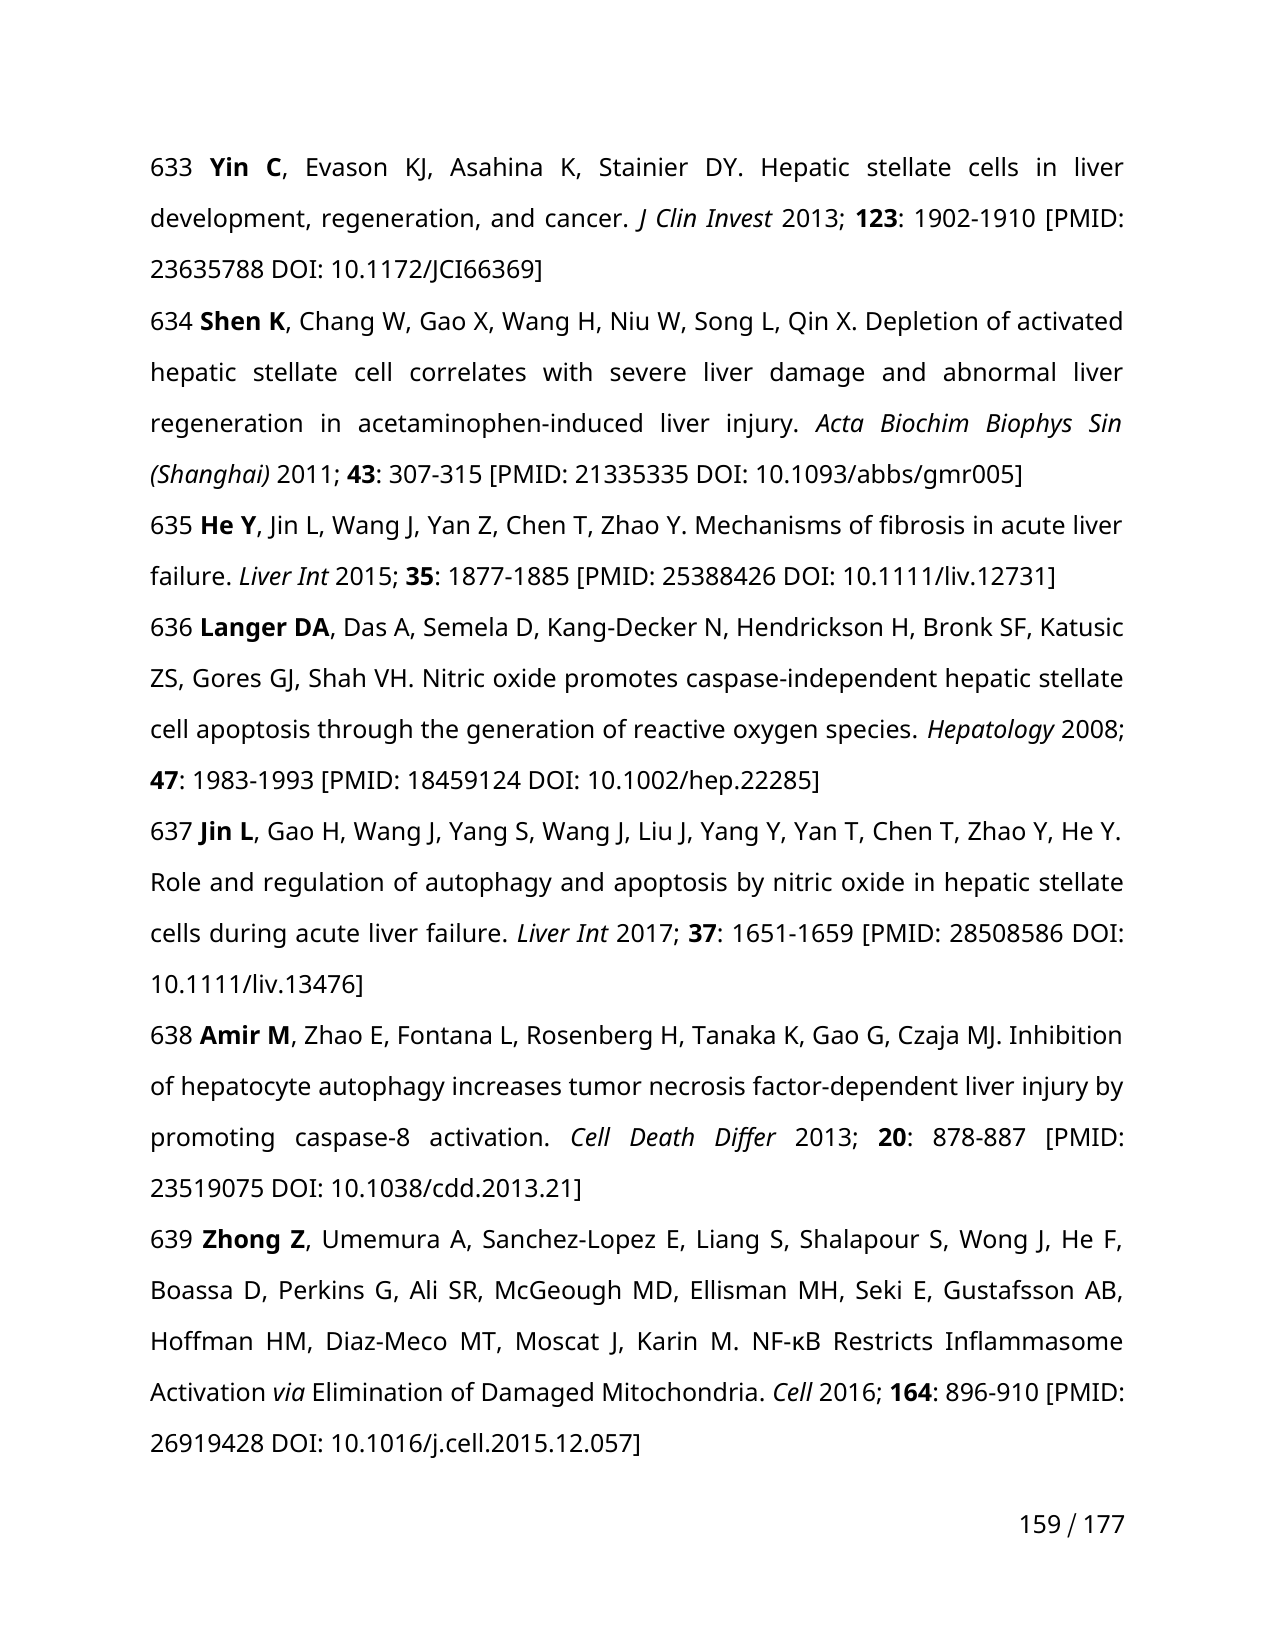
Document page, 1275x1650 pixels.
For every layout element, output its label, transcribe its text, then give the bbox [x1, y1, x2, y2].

text 636 Langer DA, Das A, Semela D, Kang-Decker N, Hendrickson H, Bronk SF, Katusic ZS, Gores GJ, Shah VH. Nitric oxide promotes caspase-independent hepatic stellate cell apoptosis through the generation of reactive oxygen species. Hepatology 2008; 47: 1983-1993 [PMID: 18459124 DOI: 10.1002/hep.22285] [150, 609, 1125, 797]
text 633 Yin C, Evason KJ, Asahina K, Stainier DY. Hepatic stellate cells in liver development, regeneration, and cancer. J Clin Invest 2013; 123: 1902-1910 [PMID: 23635788 DOI: 10.1172/JCI66369] [150, 150, 1125, 286]
text 639 Zhong Z, Umemura A, Sanchez-Lopez E, Liang S, Shalapour S, Wong J, He F, Boassa D, Perkins G, Ali SR, McGeough MD, Ellisman MH, Seki E, Gustafsson AB, Hoffman HM, Diaz-Meco MT, Moscat J, Karin M. NF-κB Restricts Inflammasome Activation via Elimination of Damaged Mitochondria. Cell 2016; 164: 896-910 [PMID: 26919428 DOI: 10.1016/j.cell.2015.12.057] [150, 1222, 1125, 1460]
text 634 Shen K, Chang W, Gao X, Wang H, Niu W, Song L, Qin X. Depletion of activated hepatic stellate cell correlates with severe liver damage and abnormal liver regeneration in acetaminophen-induced liver injury. Acta Biochim Biophys Sin (Shanghai) 2011; 43: 307-315 [PMID: 21335335 DOI: 10.1093/abbs/gmr005] [150, 303, 1125, 490]
text 638 Amir M, Zhao E, Fontana L, Rosenberg H, Tanaka K, Gao G, Czaja MJ. Inhibition of hepatocyte autophagy increases tumor necrosis factor-dependent liver injury by promoting caspase-8 activation. Cell Death Differ 2013; 20: 878-887 [PMID: 23519075 DOI: 10.1038/cdd.2013.21] [150, 1018, 1125, 1205]
text 637 Jin L, Gao H, Wang J, Yang S, Wang J, Liu J, Yang Y, Yan T, Chen T, Zhao Y, He Y. Role and regulation of autophagy and apoptosis by nitric oxide in hepatic stellate cells during acute liver failure. Liver Int 2017; 37: 1651-1659 [PMID: 28508586 DOI: 10.1111/liv.13476] [150, 813, 1125, 1001]
text 635 He Y, Jin L, Wang J, Yan Z, Chen T, Zhao Y. Mechanisms of fibrosis in acute liver failure. Liver Int 2015; 35: 1877-1885 [PMID: 25388426 DOI: 10.1111/liv.12731] [150, 507, 1125, 592]
